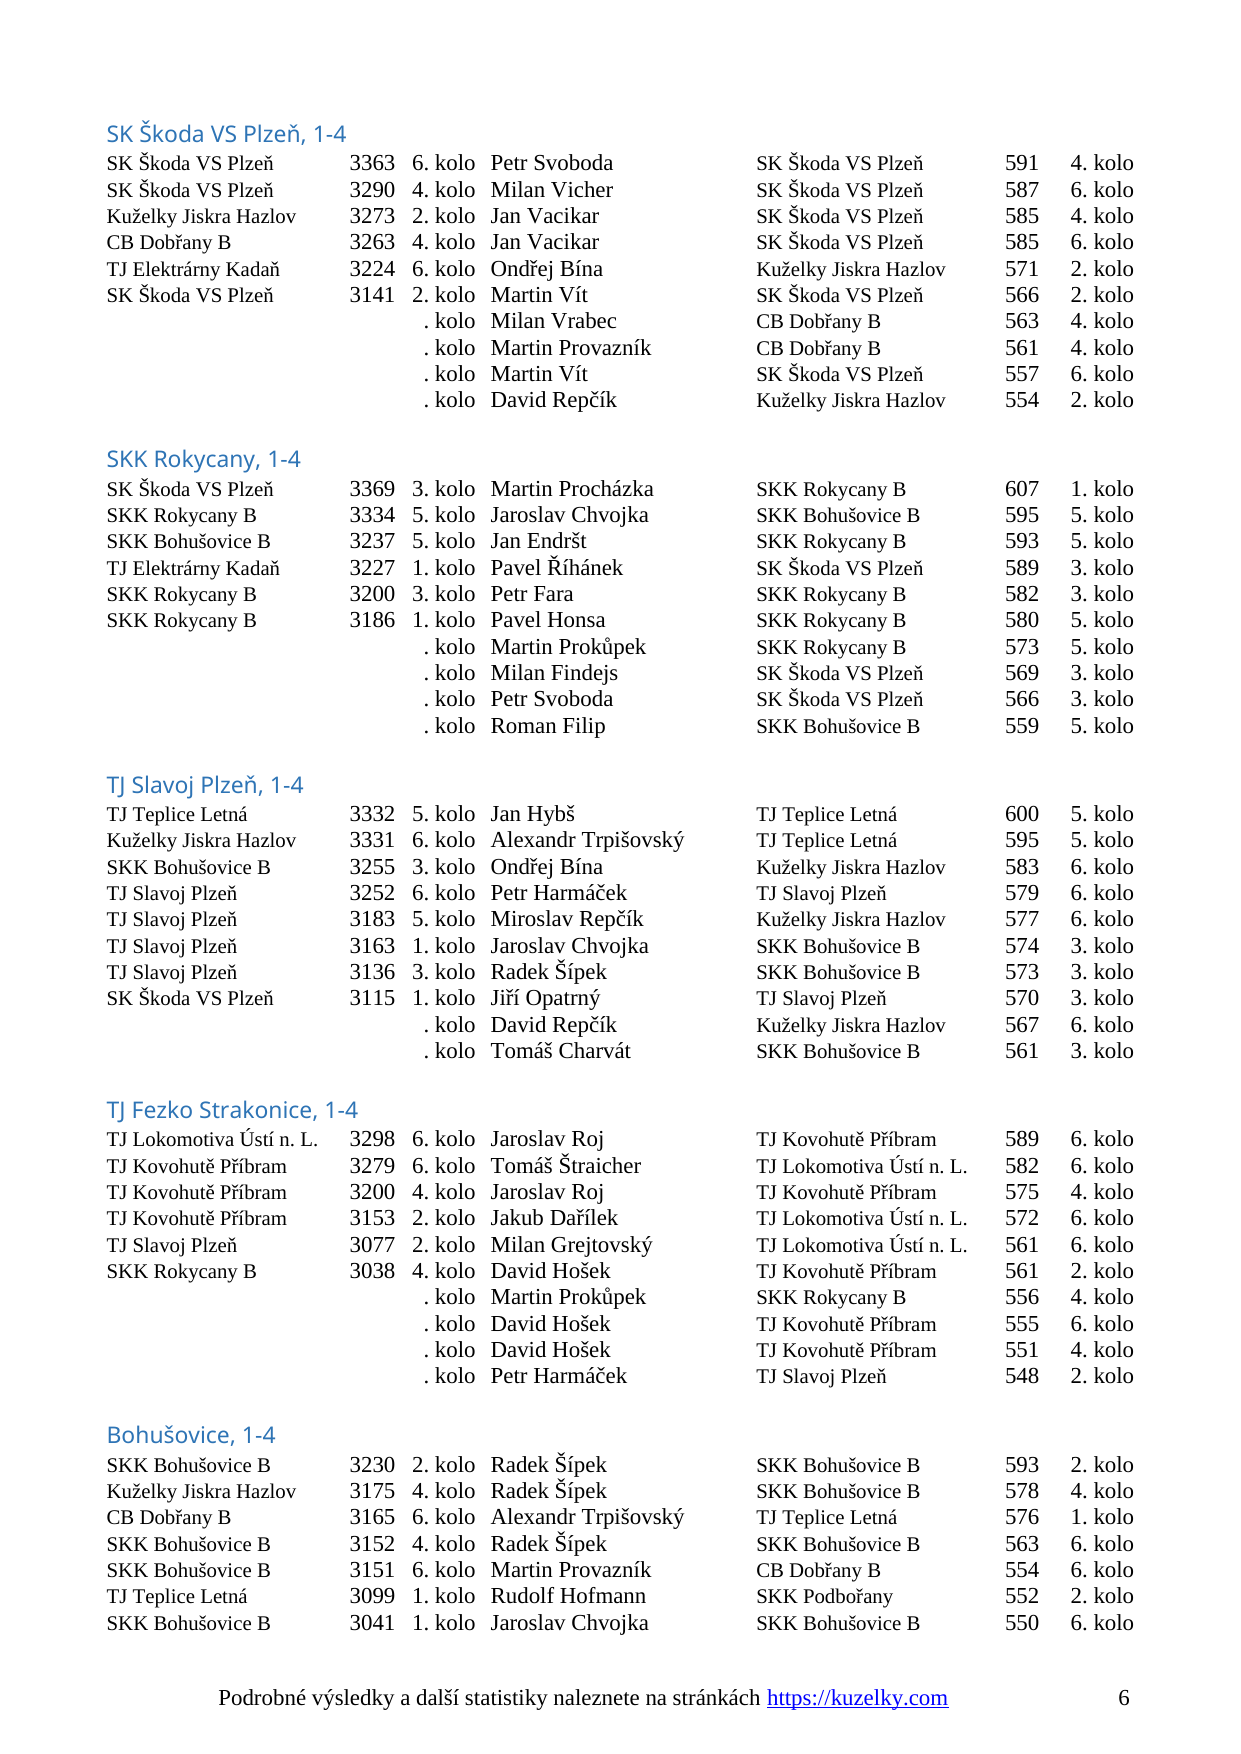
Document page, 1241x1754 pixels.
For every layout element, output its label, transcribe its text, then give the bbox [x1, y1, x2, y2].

text SK Škoda VS Plzeň 3141 2. kolo Martin Vít SK Škoda VS Plzeň 566 2. kolo [106, 281, 1134, 307]
text TJ Slavoj Plzeň 3183 5. kolo Miroslav Repčík Kuželky Jiskra Hazlov 577 6. kolo [106, 905, 1134, 932]
text . kolo Petr Harmáček TJ Slavoj Plzeň 548 2. kolo [106, 1362, 1134, 1389]
text SKK Bohušovice B 3151 6. kolo Martin Provazník CB Dobřany B 554 6. kolo [106, 1556, 1134, 1582]
text . kolo Tomáš Charvát SKK Bohušovice B 561 3. kolo [106, 1037, 1134, 1063]
subtitle Bohušovice, 1-4 [106, 1419, 1134, 1451]
text TJ Slavoj Plzeň 3163 1. kolo Jaroslav Chvojka SKK Bohušovice B 574 3. kolo [106, 932, 1134, 958]
subtitle SKK Rokycany, 1-4 [106, 443, 1134, 475]
text . kolo Milan Vrabec CB Dobřany B 563 4. kolo [106, 307, 1134, 334]
text SK Škoda VS Plzeň 3363 6. kolo Petr Svoboda SK Škoda VS Plzeň 591 4. kolo [106, 149, 1134, 176]
text . kolo Roman Filip SKK Bohušovice B 559 5. kolo [106, 712, 1134, 738]
text TJ Elektrárny Kadaň 3224 6. kolo Ondřej Bína Kuželky Jiskra Hazlov 571 2. kolo [106, 255, 1134, 281]
text TJ Elektrárny Kadaň 3227 1. kolo Pavel Říhánek SK Škoda VS Plzeň 589 3. kolo [106, 554, 1134, 580]
text TJ Teplice Letná 3099 1. kolo Rudolf Hofmann SKK Podbořany 552 2. kolo [106, 1582, 1134, 1609]
subtitle TJ Fezko Strakonice, 1-4 [106, 1094, 1134, 1125]
text . kolo Martin Prokůpek SKK Rokycany B 573 5. kolo [106, 633, 1134, 659]
text TJ Slavoj Plzeň 3136 3. kolo Radek Šípek SKK Bohušovice B 573 3. kolo [106, 958, 1134, 984]
text TJ Kovohutě Příbram 3279 6. kolo Tomáš Štraicher TJ Lokomotiva Ústí n. L. 582 6. kolo [106, 1152, 1134, 1178]
subtitle TJ Slavoj Plzeň, 1-4 [106, 769, 1134, 800]
text SK Škoda VS Plzeň 3290 4. kolo Milan Vicher SK Škoda VS Plzeň 587 6. kolo [106, 176, 1134, 202]
text SKK Bohušovice B 3237 5. kolo Jan Endršt SKK Rokycany B 593 5. kolo [106, 527, 1134, 554]
text . kolo David Repčík Kuželky Jiskra Hazlov 554 2. kolo [106, 387, 1134, 413]
text Kuželky Jiskra Hazlov 3273 2. kolo Jan Vacikar SK Škoda VS Plzeň 585 4. kolo [106, 202, 1134, 228]
text . kolo Martin Prokůpek SKK Rokycany B 556 4. kolo [106, 1283, 1134, 1310]
text . kolo Martin Provazník CB Dobřany B 561 4. kolo [106, 334, 1134, 360]
text TJ Teplice Letná 3332 5. kolo Jan Hybš TJ Teplice Letná 600 5. kolo [106, 800, 1134, 826]
text . kolo Milan Findejs SK Škoda VS Plzeň 569 3. kolo [106, 659, 1134, 686]
text . kolo David Hošek TJ Kovohutě Příbram 551 4. kolo [106, 1336, 1134, 1362]
text SKK Rokycany B 3200 3. kolo Petr Fara SKK Rokycany B 582 3. kolo [106, 580, 1134, 606]
subtitle SK Škoda VS Plzeň, 1-4 [106, 118, 1134, 149]
text CB Dobřany B 3165 6. kolo Alexandr Trpišovský TJ Teplice Letná 576 1. kolo [106, 1503, 1134, 1530]
text TJ Kovohutě Příbram 3200 4. kolo Jaroslav Roj TJ Kovohutě Příbram 575 4. kolo [106, 1178, 1134, 1204]
text SKK Bohušovice B 3255 3. kolo Ondřej Bína Kuželky Jiskra Hazlov 583 6. kolo [106, 853, 1134, 879]
text Kuželky Jiskra Hazlov 3331 6. kolo Alexandr Trpišovský TJ Teplice Letná 595 5. kolo [106, 826, 1134, 853]
text TJ Slavoj Plzeň 3252 6. kolo Petr Harmáček TJ Slavoj Plzeň 579 6. kolo [106, 879, 1134, 905]
text . kolo Petr Svoboda SK Škoda VS Plzeň 566 3. kolo [106, 686, 1134, 712]
text TJ Kovohutě Příbram 3153 2. kolo Jakub Dařílek TJ Lokomotiva Ústí n. L. 572 6. kolo [106, 1204, 1134, 1231]
text SK Škoda VS Plzeň 3115 1. kolo Jiří Opatrný TJ Slavoj Plzeň 570 3. kolo [106, 984, 1134, 1011]
text Kuželky Jiskra Hazlov 3175 4. kolo Radek Šípek SKK Bohušovice B 578 4. kolo [106, 1477, 1134, 1503]
text TJ Lokomotiva Ústí n. L. 3298 6. kolo Jaroslav Roj TJ Kovohutě Příbram 589 6. kolo [106, 1125, 1134, 1152]
text . kolo Martin Vít SK Škoda VS Plzeň 557 6. kolo [106, 360, 1134, 387]
text SKK Rokycany B 3334 5. kolo Jaroslav Chvojka SKK Bohušovice B 595 5. kolo [106, 501, 1134, 527]
text SKK Bohušovice B 3041 1. kolo Jaroslav Chvojka SKK Bohušovice B 550 6. kolo [106, 1609, 1134, 1635]
text SK Škoda VS Plzeň 3369 3. kolo Martin Procházka SKK Rokycany B 607 1. kolo [106, 475, 1134, 501]
text . kolo David Hošek TJ Kovohutě Příbram 555 6. kolo [106, 1310, 1134, 1336]
text SKK Rokycany B 3186 1. kolo Pavel Honsa SKK Rokycany B 580 5. kolo [106, 606, 1134, 633]
text SKK Bohušovice B 3152 4. kolo Radek Šípek SKK Bohušovice B 563 6. kolo [106, 1530, 1134, 1556]
text . kolo David Repčík Kuželky Jiskra Hazlov 567 6. kolo [106, 1011, 1134, 1037]
text SKK Rokycany B 3038 4. kolo David Hošek TJ Kovohutě Příbram 561 2. kolo [106, 1257, 1134, 1283]
text SKK Bohušovice B 3230 2. kolo Radek Šípek SKK Bohušovice B 593 2. kolo [106, 1451, 1134, 1477]
text CB Dobřany B 3263 4. kolo Jan Vacikar SK Škoda VS Plzeň 585 6. kolo [106, 228, 1134, 255]
text TJ Slavoj Plzeň 3077 2. kolo Milan Grejtovský TJ Lokomotiva Ústí n. L. 561 6. kolo [106, 1231, 1134, 1257]
